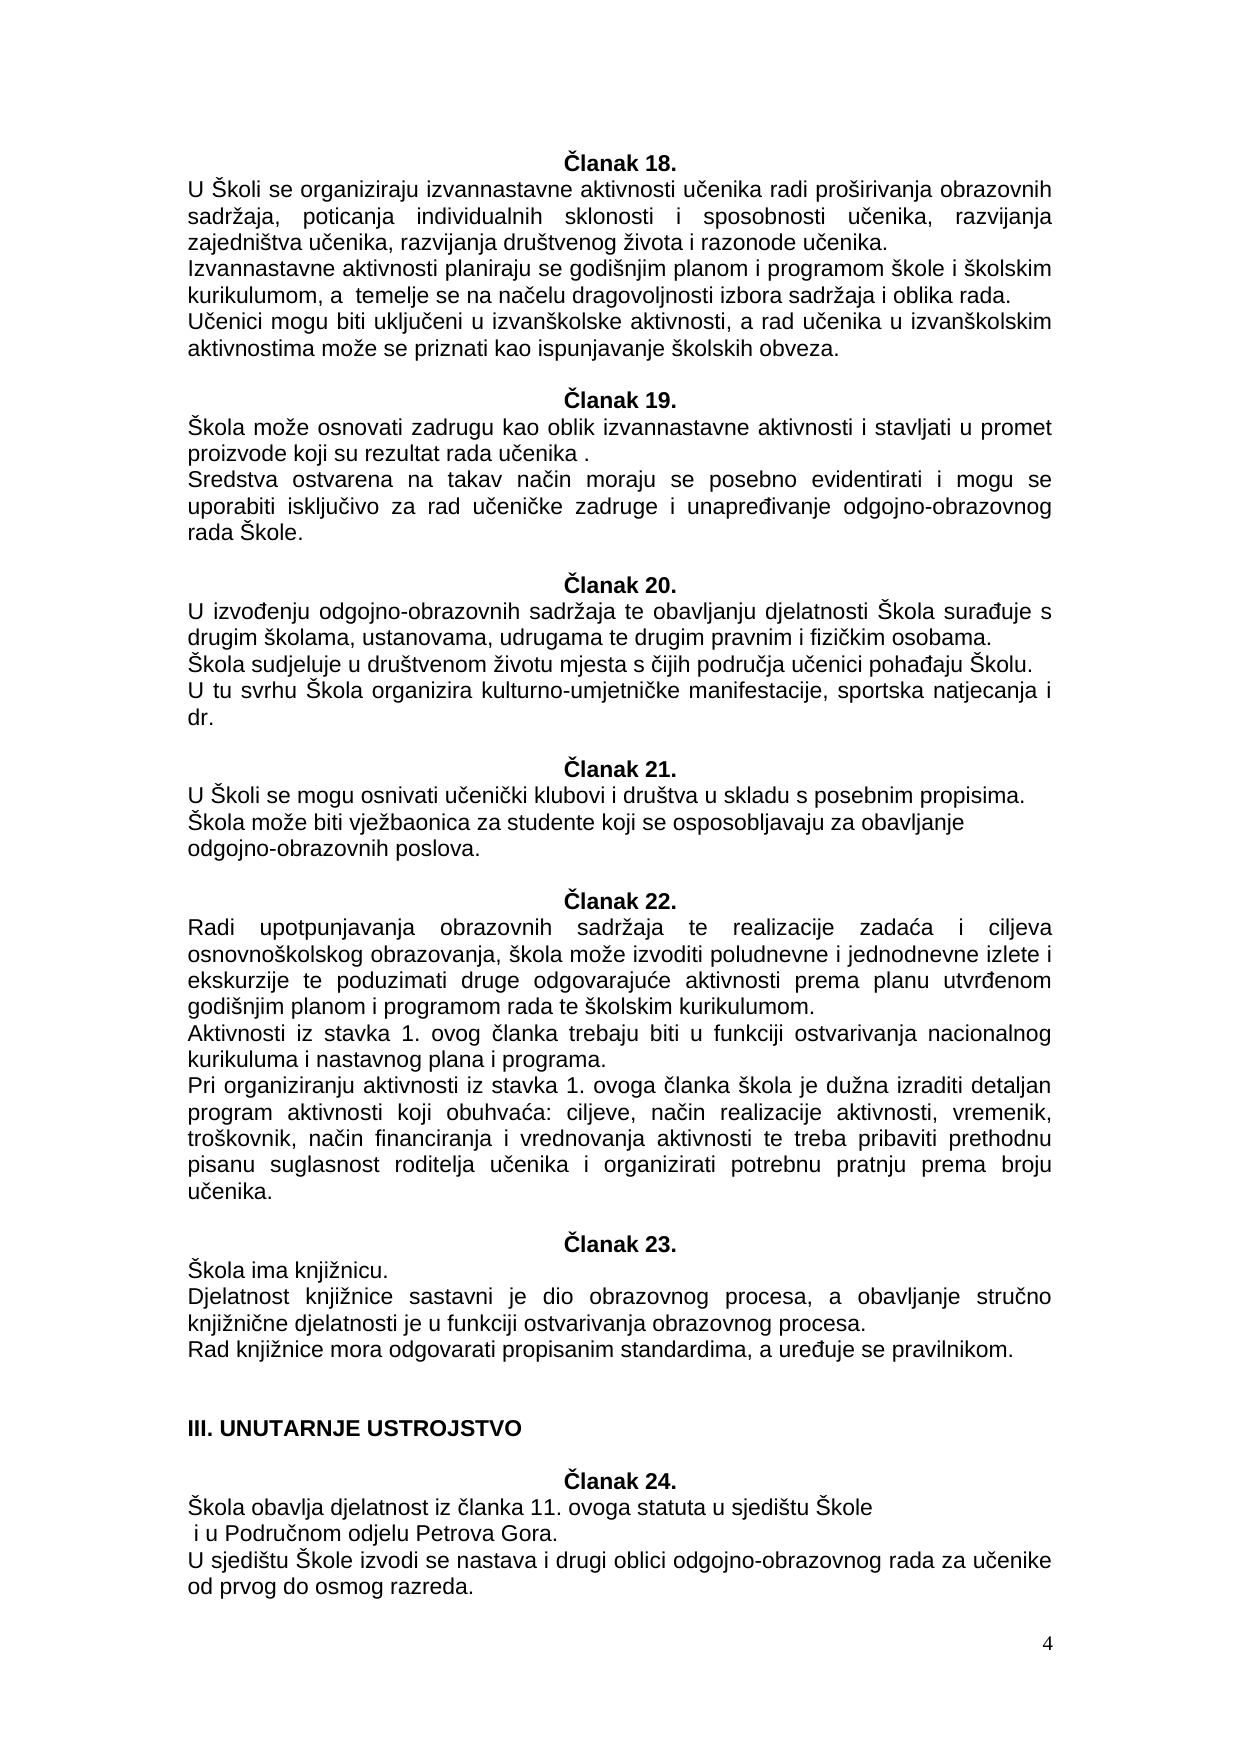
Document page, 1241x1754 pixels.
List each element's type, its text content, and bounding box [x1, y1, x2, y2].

text i u Područnom odjelu Petrova Gora. [187, 1520, 1053, 1547]
text U tu svrhu Škola organizira kulturno-umjetničke manifestacije, sportska natjecanja i dr. [187, 677, 1053, 730]
text Radi upotpunjavanja obrazovnih sadržaja te realizacije zadaća i ciljeva osnovnoškolskog obrazovanja, škola može izvoditi poludnevne i jednodnevne izlete i ekskurzije te poduzimati druge odgovarajuće aktivnosti prema planu utvrđenom godišnjim planom i programom rada te školskim kurikulumom. [187, 914, 1053, 1020]
text Članak 19. [187, 387, 1053, 413]
text Pri organiziranju aktivnosti iz stavka 1. ovoga članka škola je dužna izraditi detaljan program aktivnosti koji obuhvaća: ciljeve, način realizacije aktivnosti, vremenik, troškovnik, način financiranja i vrednovanja aktivnosti te treba pribaviti prethodnu pisanu suglasnost roditelja učenika i organizirati potrebnu pratnju prema broju učenika. [187, 1072, 1053, 1204]
text Djelatnost knjižnice sastavni je dio obrazovnog procesa, a obavljanje stručno knjižnične djelatnosti je u funkciji ostvarivanja obrazovnog procesa. [187, 1283, 1053, 1336]
text Škola može biti vježbaonica za studente koji se osposobljavaju za obavljanje odgojno-obrazovnih poslova. [187, 809, 1053, 862]
text U izvođenju odgojno-obrazovnih sadržaja te obavljanju djelatnosti Škola surađuje s drugim školama, ustanovama, udrugama te drugim pravnim i fizičkim osobama. [187, 598, 1053, 651]
text III. UNUTARNJE USTROJSTVO [187, 1415, 1053, 1441]
text Članak 20. [187, 572, 1053, 598]
text Škola obavlja djelatnost iz članka 11. ovoga statuta u sjedištu Škole [187, 1494, 1053, 1520]
text Škola može osnovati zadrugu kao oblik izvannastavne aktivnosti i stavljati u promet proizvode koji su rezultat rada učenika . [187, 413, 1053, 466]
text Članak 24. [187, 1468, 1053, 1494]
text Učenici mogu biti uključeni u izvanškolske aktivnosti, a rad učenika u izvanškolskim aktivnostima može se priznati kao ispunjavanje školskih obveza. [187, 308, 1053, 361]
text Sredstva ostvarena na takav način moraju se posebno evidentirati i mogu se uporabiti isključivo za rad učeničke zadruge i unapređivanje odgojno-obrazovnog rada Škole. [187, 466, 1053, 545]
text Izvannastavne aktivnosti planiraju se godišnjim planom i programom škole i školskim kurikulumom, a temelje se na načelu dragovoljnosti izbora sadržaja i oblika rada. [187, 255, 1053, 308]
text Aktivnosti iz stavka 1. ovog članka trebaju biti u funkciji ostvarivanja nacionalnog kurikuluma i nastavnog plana i programa. [187, 1020, 1053, 1072]
text Članak 21. [187, 756, 1053, 782]
text Rad knjižnice mora odgovarati propisanim standardima, a uređuje se pravilnikom. [187, 1336, 1053, 1362]
text Škola sudjeluje u društvenom životu mjesta s čijih područja učenici pohađaju Školu. [187, 651, 1053, 677]
text Članak 22. [187, 888, 1053, 914]
text U sjedištu Škole izvodi se nastava i drugi oblici odgojno-obrazovnog rada za učenike od prvog do osmog razreda. [187, 1547, 1053, 1599]
text U Školi se mogu osnivati učenički klubovi i društva u skladu s posebnim propisima. [187, 782, 1053, 809]
text Članak 23. [187, 1231, 1053, 1257]
text U Školi se organiziraju izvannastavne aktivnosti učenika radi proširivanja obrazovnih sadržaja, poticanja individualnih sklonosti i sposobnosti učenika, razvijanja zajedništva učenika, razvijanja društvenog života i razonode učenika. [187, 176, 1053, 255]
text Članak 18. [187, 150, 1053, 176]
text Škola ima knjižnicu. [187, 1257, 1053, 1283]
